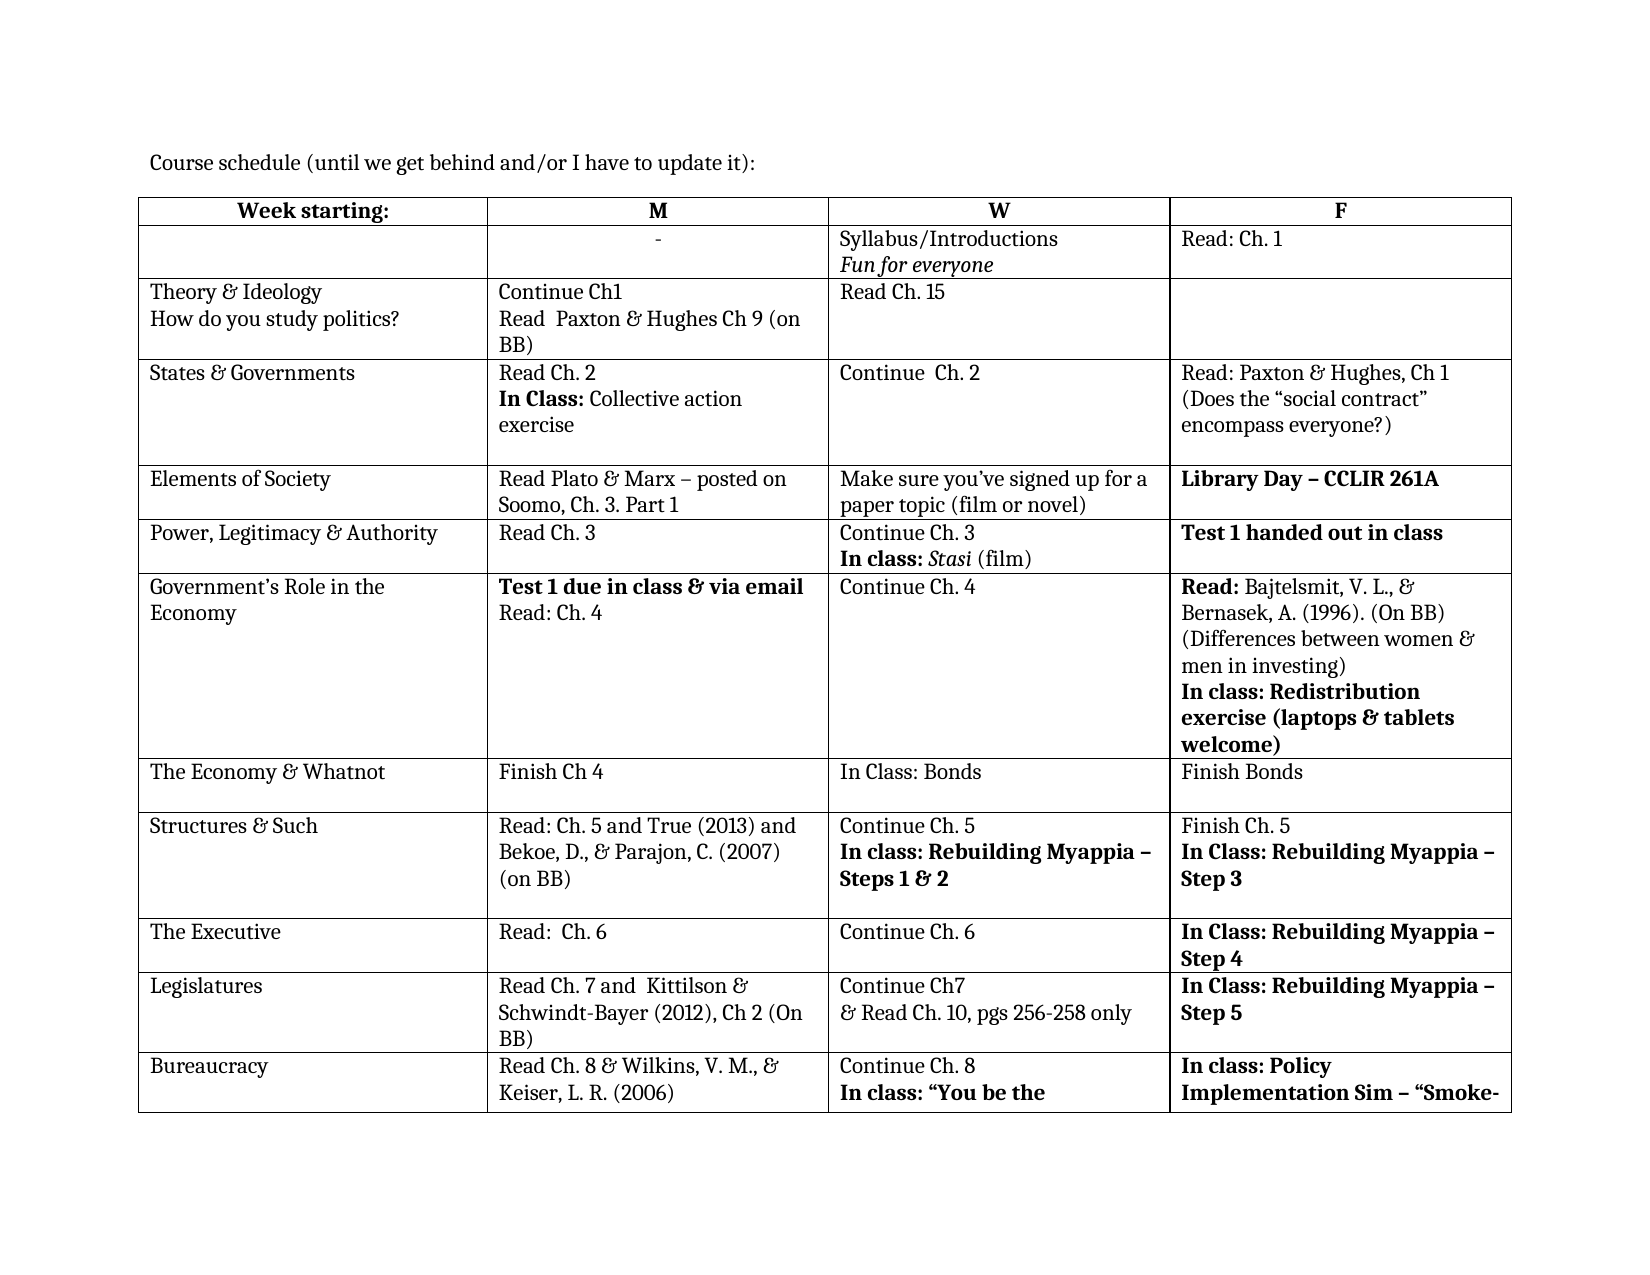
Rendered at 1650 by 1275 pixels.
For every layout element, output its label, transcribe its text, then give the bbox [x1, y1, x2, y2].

table_cell Read Plato & Marx – posted on Soomo, Ch. 3. Part 1 [488, 466, 828, 519]
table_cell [1171, 1053, 1511, 1112]
table_header W [829, 198, 1169, 224]
table_header Week starting: [139, 198, 487, 224]
table_cell Bureaucracy [139, 1053, 487, 1112]
table_cell Library Day – CCLIR 261A [1171, 466, 1511, 519]
table_cell Read: Paxton & Hughes, Ch 1 (Does the “social contract” encompass everyone?) [1171, 360, 1511, 465]
table_cell Read: Ch. 5 and True (2013) and Bekoe, D., & Parajon, C. (2007) (on BB) [488, 813, 828, 918]
table_cell Continue Ch1 Read Paxton & Hughes Ch 9 (on BB) [488, 279, 828, 358]
table_cell In Class: Bonds [829, 759, 1169, 812]
table_header F [1171, 198, 1511, 224]
table_header M [488, 198, 828, 224]
table_cell Read Ch. 2 In Class: Collective action exercise [488, 360, 828, 465]
table_cell In Class: Rebuilding Myappia – Step 5 [1171, 973, 1511, 1052]
table_cell Continue Ch. 4 [829, 574, 1169, 758]
table_cell Test 1 due in class & via email Read: Ch. 4 [488, 574, 828, 758]
table_cell Read: Bajtelsmit, V. L., & Bernasek, A. (1996). (On BB)(Differences between women & men in investing) In class: Redistribution exercise (laptops & tablets welcome) [1171, 574, 1511, 758]
table_cell [1171, 279, 1511, 358]
table_cell In Class: Rebuilding Myappia – Step 4 [1171, 919, 1511, 972]
table_cell Continue Ch7 & Read Ch. 10, pgs 256-258 only [829, 973, 1169, 1052]
table_cell Finish Ch 4 [488, 759, 828, 812]
table_cell States & Governments [139, 360, 487, 465]
table_cell The Executive [139, 919, 487, 972]
table_cell Read: Ch. 1 [1171, 226, 1511, 278]
table_cell Elements of Society [139, 466, 487, 519]
table_cell Continue Ch. 2 [829, 360, 1169, 465]
table_cell Theory & Ideology How do you study politics? [139, 279, 487, 358]
table_cell Continue Ch. 6 [829, 919, 1169, 972]
table_cell [139, 226, 487, 278]
table_cell Government’s Role in the Economy [139, 574, 487, 758]
table_cell Read Ch. 3 [488, 520, 828, 572]
table_cell Read Ch. 7 and Kittilson & Schwindt-Bayer (2012), Ch 2 (On BB) [488, 973, 828, 1052]
table_cell Continue Ch. 3 In class: Stasi (film) [829, 520, 1169, 572]
table_cell - [488, 226, 828, 278]
table_cell Make sure you’ve signed up for a paper topic (film or novel) [829, 466, 1169, 519]
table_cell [488, 1053, 828, 1112]
table_cell The Economy & Whatnot [139, 759, 487, 812]
table_cell Read: Ch. 6 [488, 919, 828, 972]
table_cell Read Ch. 15 [829, 279, 1169, 358]
table_cell Continue Ch. 5 In class: Rebuilding Myappia – Steps 1 & 2 [829, 813, 1169, 918]
table_cell Finish Bonds [1171, 759, 1511, 812]
table_cell Test 1 handed out in class [1171, 520, 1511, 572]
text Course schedule (until we get behind and/or I have to update it): [150, 150, 1500, 176]
table_cell Syllabus/Introductions Fun for everyone [829, 226, 1169, 278]
table_cell Structures & Such [139, 813, 487, 918]
table_cell Power, Legitimacy & Authority [139, 520, 487, 572]
table_cell Legislatures [139, 973, 487, 1052]
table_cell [829, 1053, 1169, 1112]
table_cell Finish Ch. 5 In Class: Rebuilding Myappia – Step 3 [1171, 813, 1511, 918]
